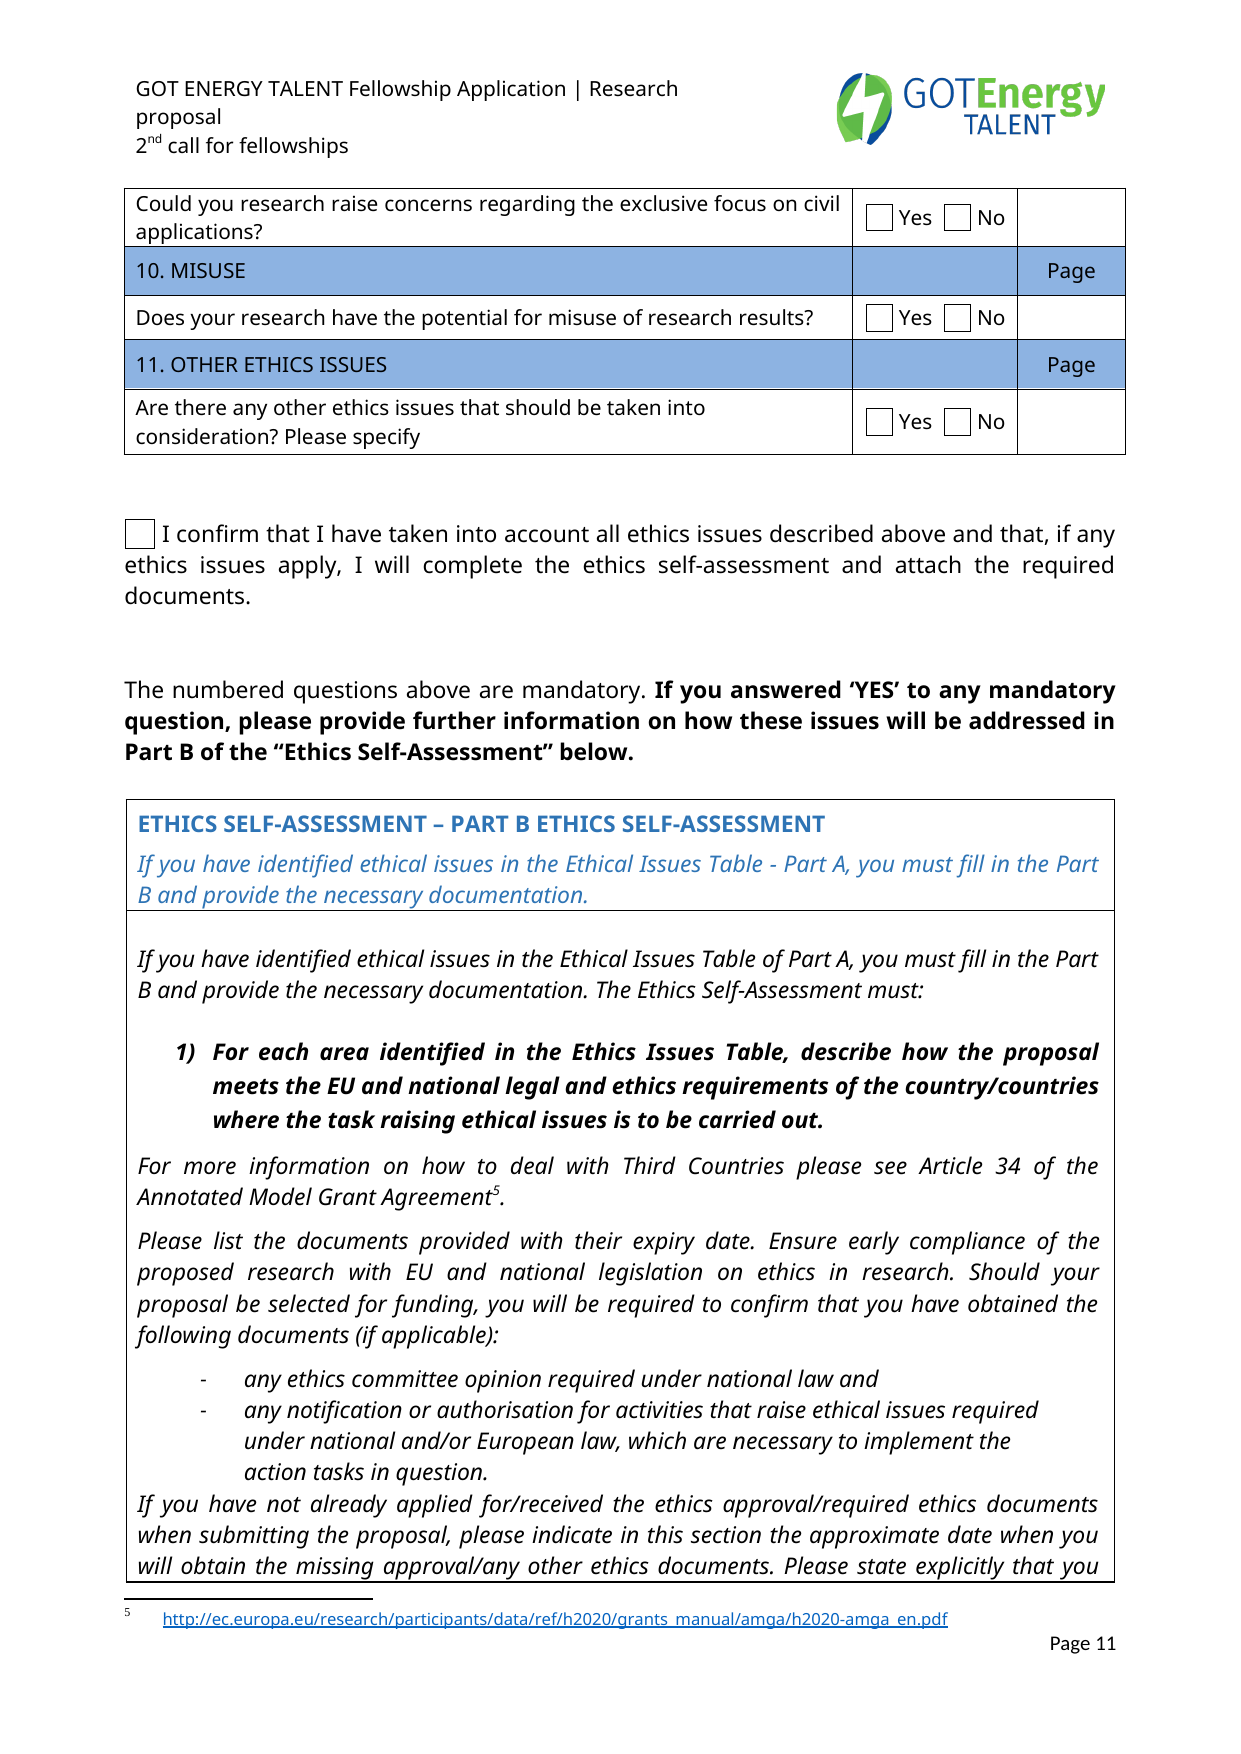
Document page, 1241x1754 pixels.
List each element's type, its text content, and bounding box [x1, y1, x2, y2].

table_header ETHICS SELF-ASSESSMENT – PART B ETHICS SELF-ASSESSMENT If you have identified ethical issues in the Ethical Issues Table - Part A, you must fill in the Part B and provide the necessary documentation. [127, 800, 1114, 910]
table_cell [1018, 390, 1125, 454]
table_cell [1018, 296, 1125, 339]
table_cell [1018, 189, 1125, 246]
table_cell Could you research raise concerns regarding the exclusive focus on civil applications? [125, 189, 852, 246]
table_cell Does your research have the potential for misuse of research results? [125, 296, 852, 339]
text I confirm that I have taken into account all ethics issues described above and that, if any ethics issues apply, I will complete the ethics self-assessment and attach the required documents. [124, 518, 1116, 611]
table_cell [853, 340, 1017, 388]
table_cell Page [1018, 247, 1125, 295]
table_cell [853, 247, 1017, 295]
table_cell Yes No [853, 296, 1017, 339]
text The numbered questions above are mandatory. If you answered ‘YES’ to any mandatory question, please provide further information on how these issues will be addressed in Part B of the “Ethics Self-Assessment” below. [124, 674, 1116, 768]
table_cell Yes No [853, 390, 1017, 454]
table_cell Are there any other ethics issues that should be taken into consideration? Please specify [125, 390, 852, 454]
table_cell Yes No [853, 189, 1017, 246]
picture [836, 73, 1105, 145]
table_cell 10. MISUSE [125, 247, 852, 295]
table_cell Page [1018, 340, 1125, 388]
table_cell 11. OTHER ETHICS ISSUES [125, 340, 852, 388]
